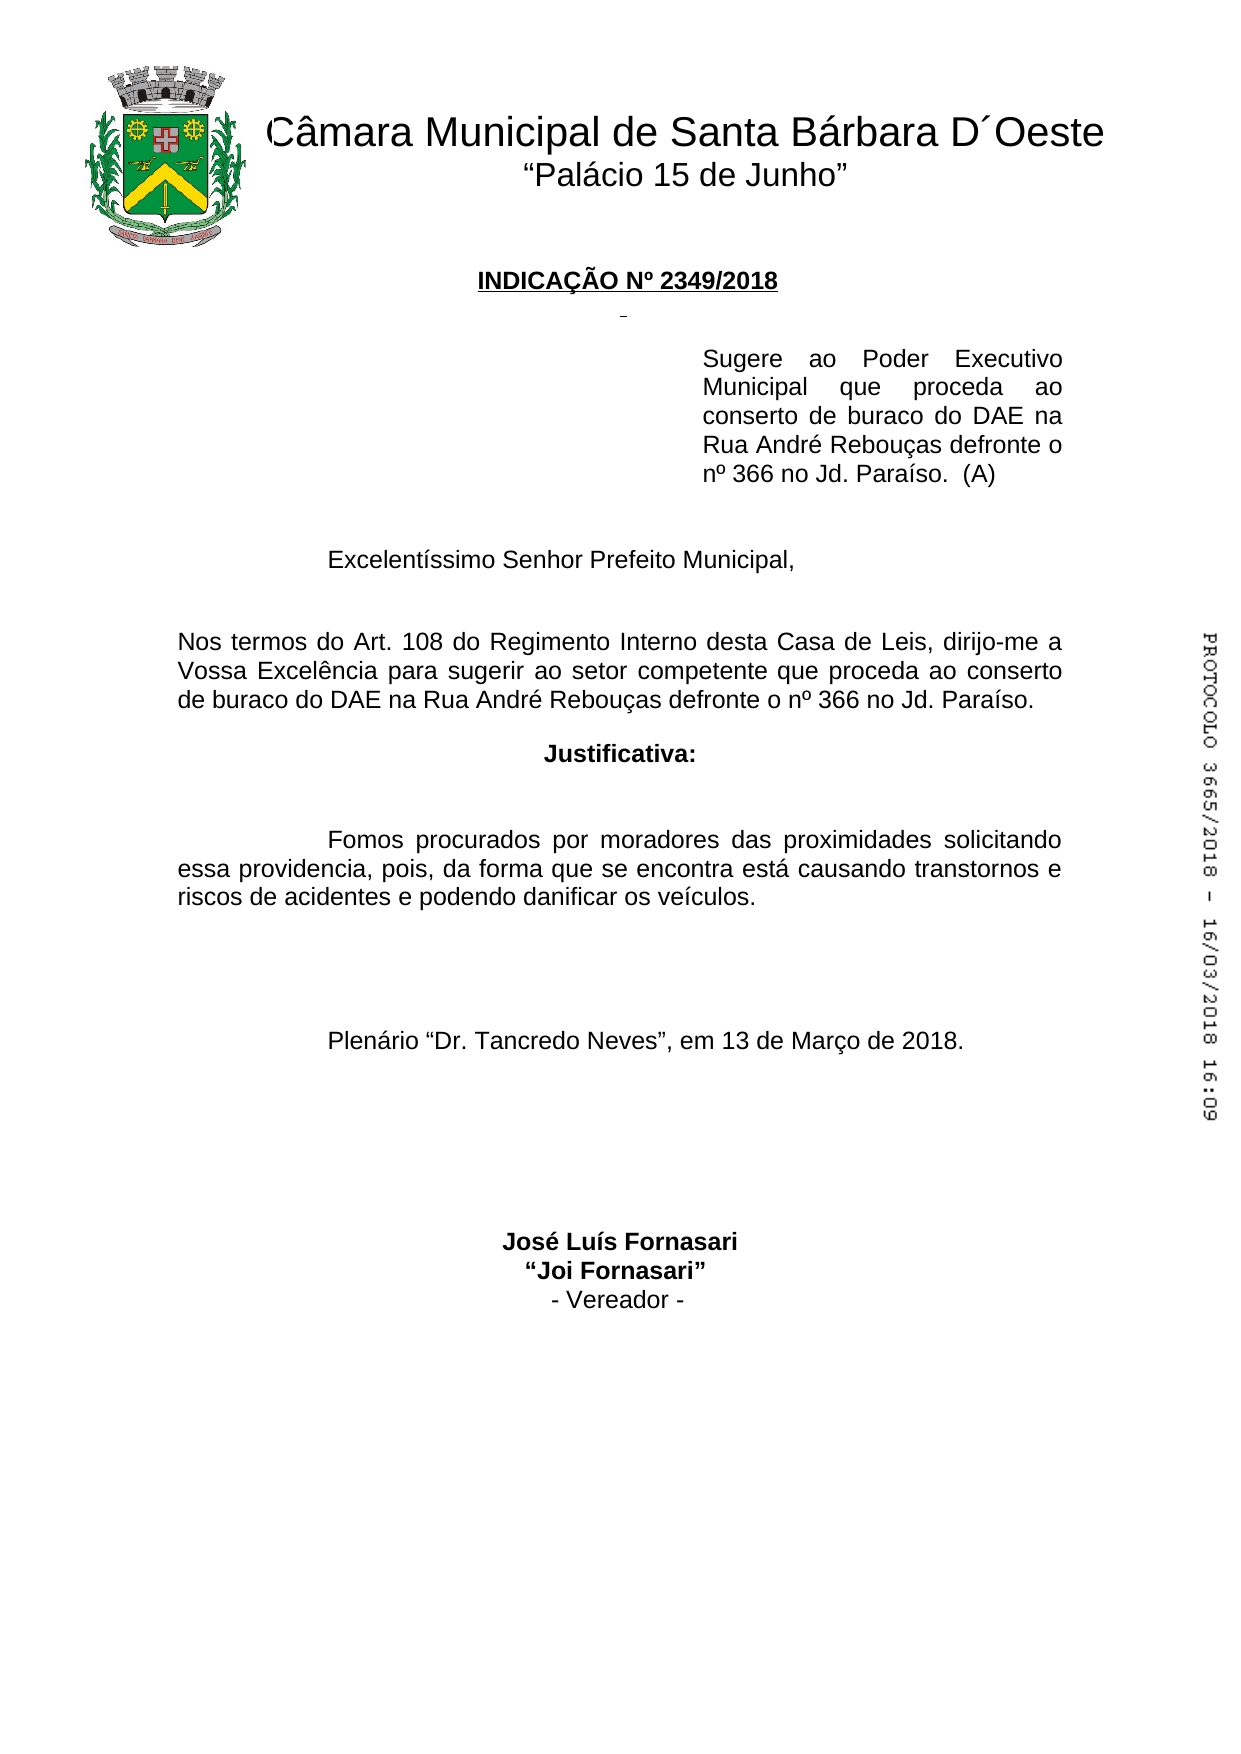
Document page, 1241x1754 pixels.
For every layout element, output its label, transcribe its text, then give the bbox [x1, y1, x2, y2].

picture [84, 66, 253, 254]
text - Vereador - [177, 1285, 1063, 1314]
text Fomos procurados por moradores das proximidades solicitando essa providencia, pois, da forma que se encontra está causando transtornos e riscos de acidentes e podendo danificar os veículos. [177, 825, 1063, 911]
text Plenário “Dr. Tancredo Neves”, em 13 de Março de 2018. [252, 1026, 1063, 1055]
text Nos termos do Art. 108 do Regimento Interno desta Casa de Leis, dirijo-me a Vossa Excelência para sugerir ao setor competente que proceda ao conserto de buraco do DAE na Rua André Rebouças defronte o nº 366 no Jd. Paraíso. [177, 627, 1063, 714]
text Excelentíssimo Senhor Prefeito Municipal, [177, 545, 1063, 574]
text José Luís Fornasari [177, 1227, 1063, 1256]
picture [1177, 629, 1241, 1125]
title INDICAÇÃO Nº 2349/2018 [402, 266, 1063, 294]
text Sugere ao Poder Executivo Municipal que proceda ao conserto de buraco do DAE na Rua André Rebouças defronte o nº 366 no Jd. Paraíso. (A) [702, 344, 1063, 487]
text “Joi Fornasari” [177, 1256, 1063, 1285]
text Justificativa: [177, 739, 1063, 767]
